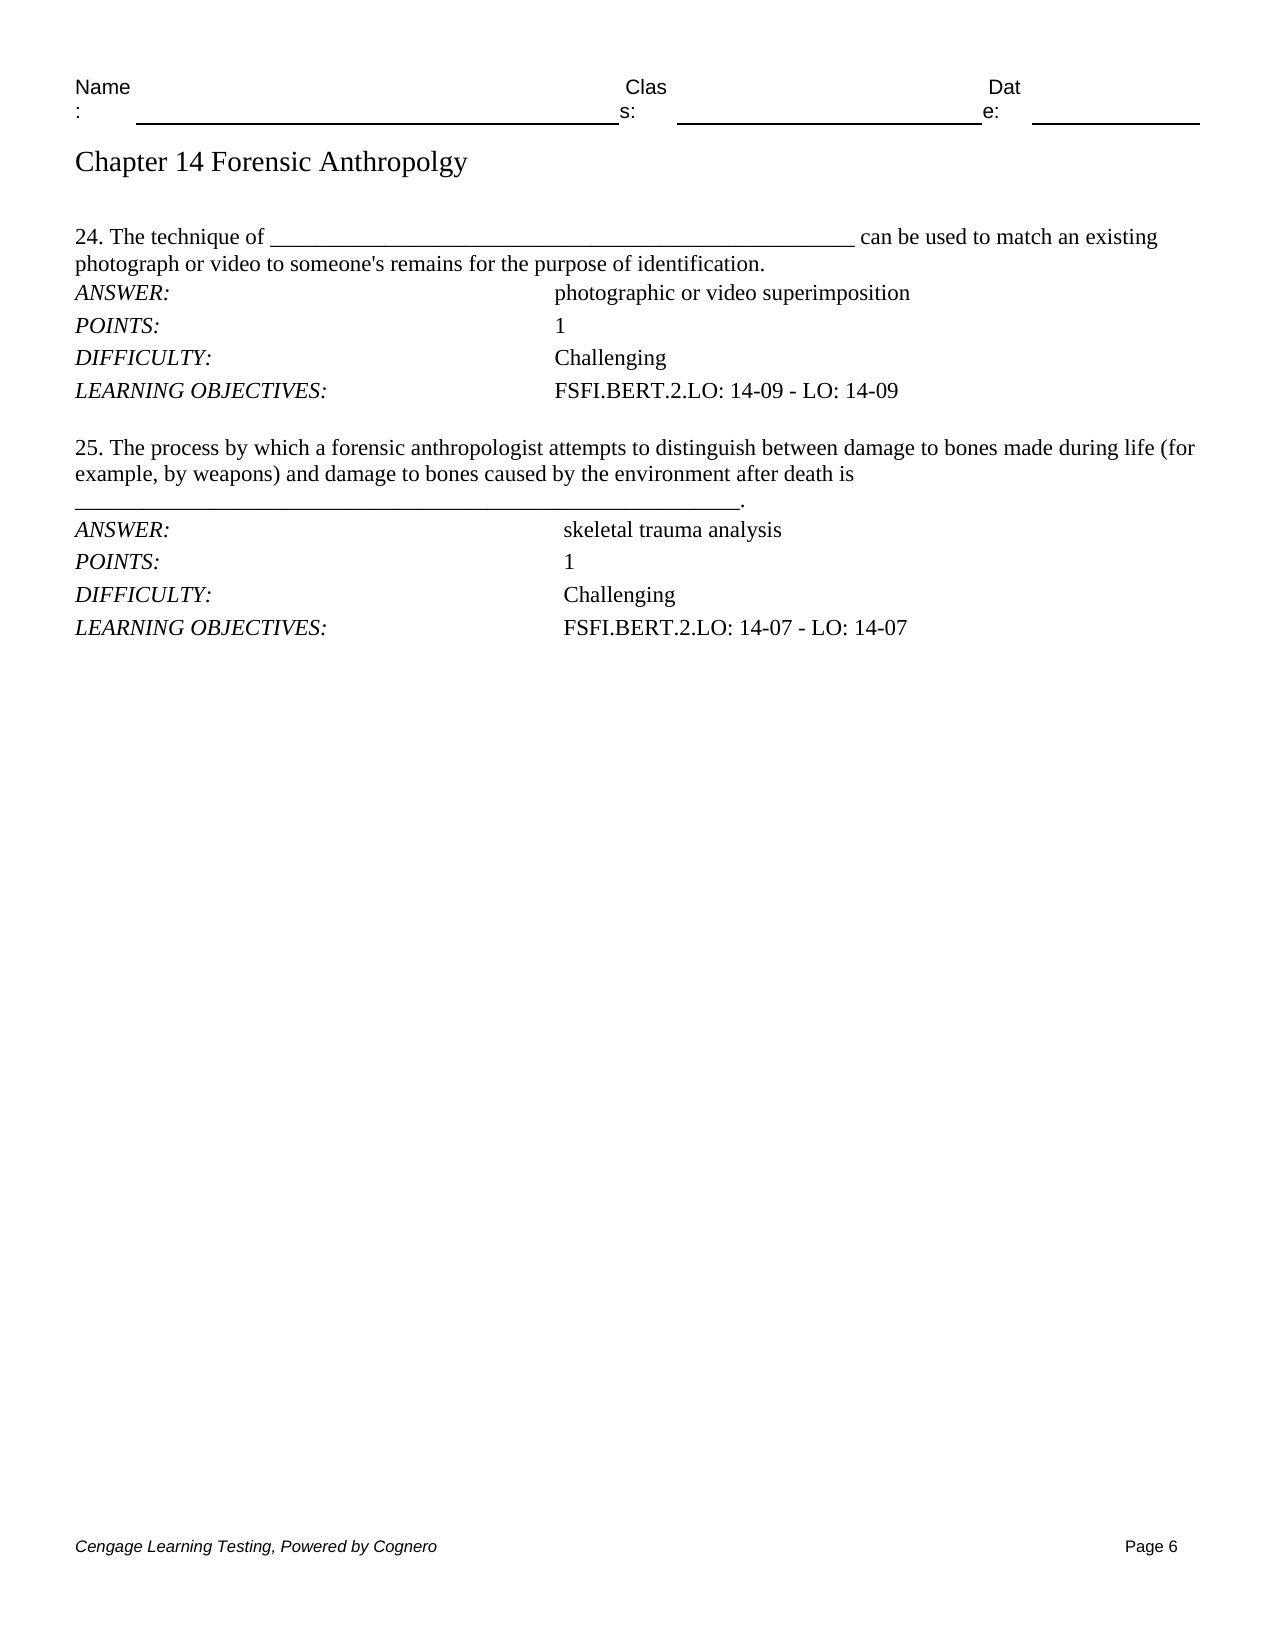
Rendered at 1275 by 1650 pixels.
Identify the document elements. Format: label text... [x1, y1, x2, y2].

table_header 25. The process by which a forensic anthropologist attempts to distinguish between damage to bones made during life (for example, by weapons) and damage to bones caused by the environment after death is __________________________________________________________. [75, 513, 1200, 643]
table_header 24. The technique of ___________________________________________________ can be used to match an existing photograph or video to someone's remains for the purpose of identification. [75, 276, 1200, 407]
